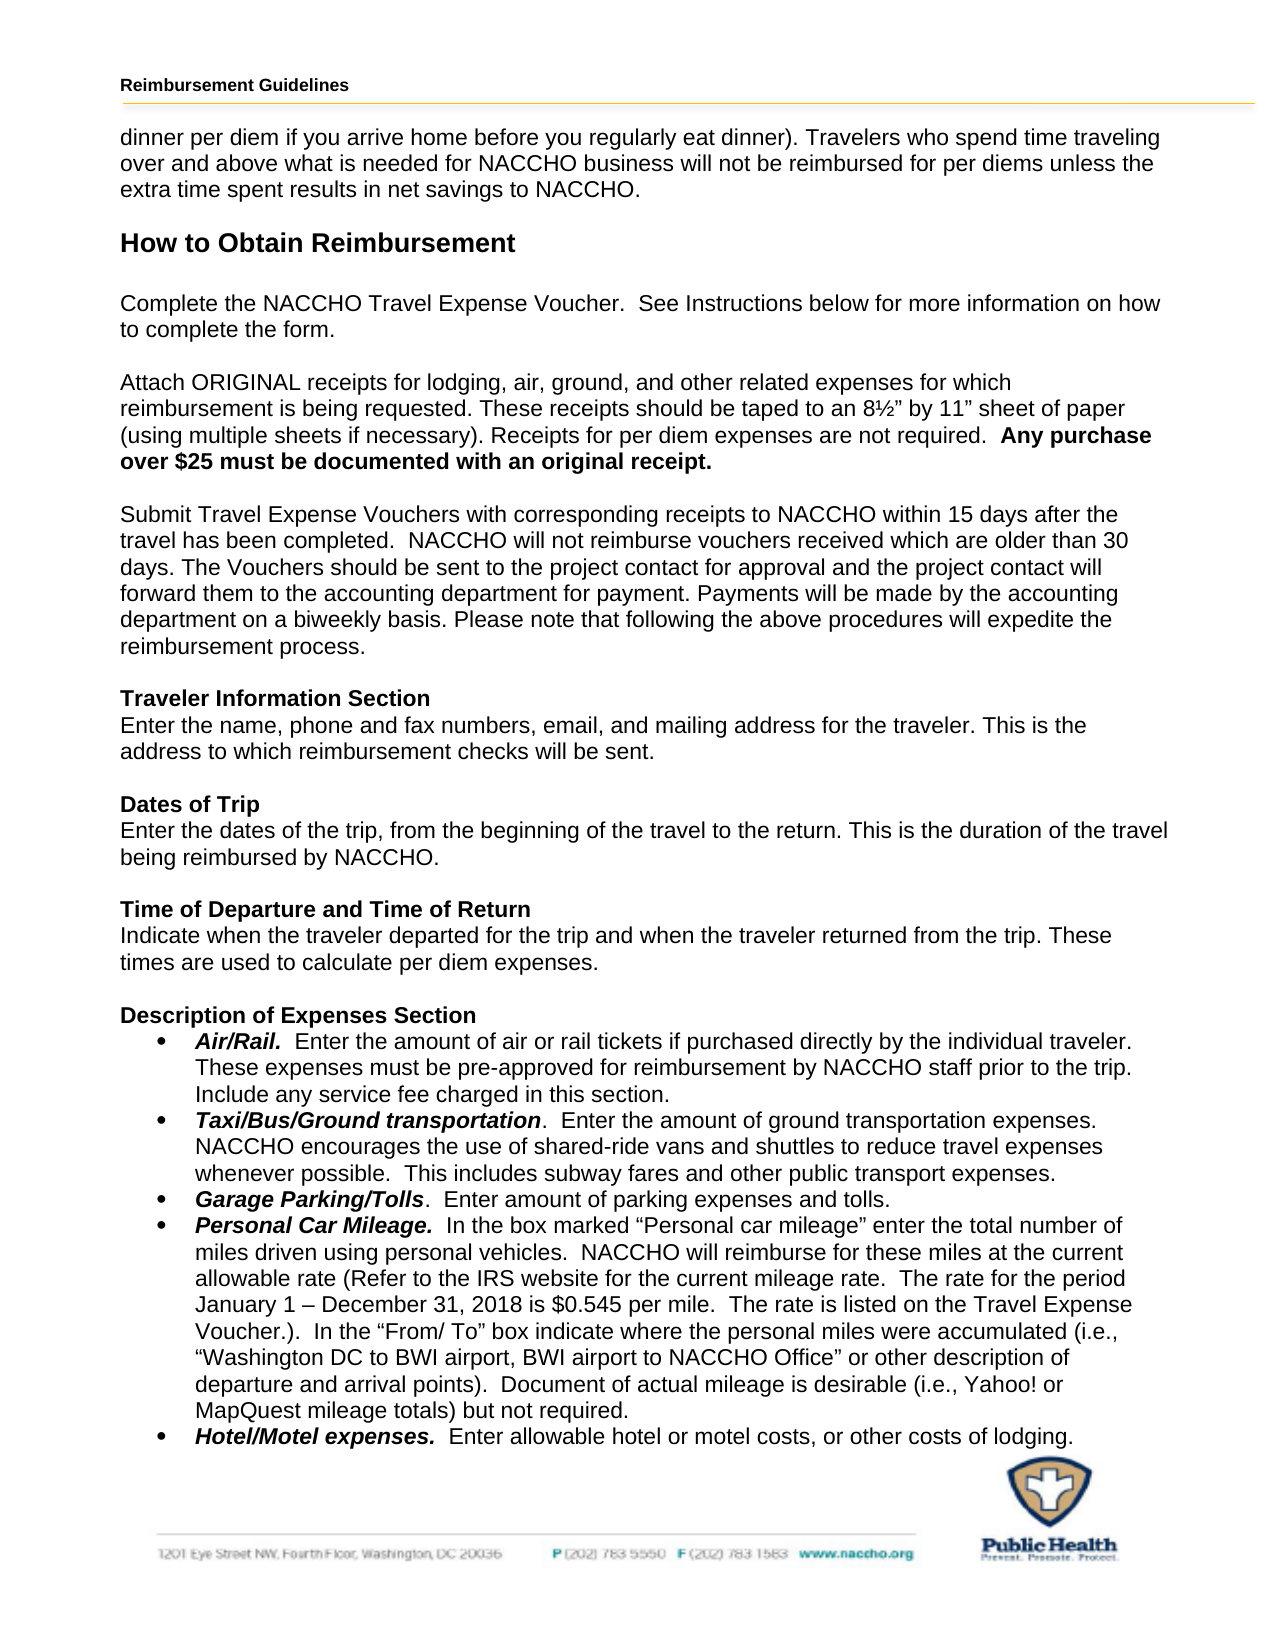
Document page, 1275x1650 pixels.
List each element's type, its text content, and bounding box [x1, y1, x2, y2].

list Air/Rail. Enter the amount of air or rail tickets if purchased directly by the individual traveler. These expenses must be pre-approved for reimbursement by NACCHO staff prior to the trip. Include any service fee charged in this section. [157, 1028, 1170, 1107]
text Attach ORIGINAL receipts for lodging, air, ground, and other related expenses for which reimbursement is being requested. These receipts should be taped to an 8½” by 11” sheet of paper (using multiple sheets if necessary). Receipts for per diem expenses are not required. Any purchase over $25 must be documented with an original receipt. [120, 369, 1170, 474]
text Indicate when the traveler departed for the trip and when the traveler returned from the trip. These times are used to calculate per diem expenses. [120, 922, 1170, 975]
text Complete the NACCHO Travel Expense Voucher. See Instructions below for more information on how to complete the form. [120, 290, 1170, 343]
list Personal Car Mileage. In the box marked “Personal car mileage” enter the total number of miles driven using personal vehicles. NACCHO will reimburse for these miles at the current allowable rate (Refer to the IRS website for the current mileage rate. The rate for the period January 1 – December 31, 2018 is $0.545 per mile. The rate is listed on the Travel Expense Voucher.). In the “From/ To” box indicate where the personal miles were accumulated (i.e., “Washington DC to BWI airport, BWI airport to NACCHO Office” or other description of departure and arrival points). Document of actual mileage is desirable (i.e., Yahoo! or MapQuest mileage totals) but not required. [157, 1212, 1170, 1423]
text How to Obtain Reimbursement [120, 227, 1170, 259]
text Time of Departure and Time of Return [120, 896, 1170, 922]
list Hotel/Motel expenses. Enter allowable hotel or motel costs, or other costs of lodging. [157, 1423, 1170, 1449]
text Description of Expenses Section [120, 1002, 1170, 1028]
text Submit Travel Expense Vouchers with corresponding receipts to NACCHO within 15 days after the travel has been completed. NACCHO will not reimburse vouchers received which are older than 30 days. The Vouchers should be sent to the project contact for approval and the project contact will forward them to the accounting department for payment. Payments will be made by the accounting department on a biweekly basis. Please note that following the above procedures will expedite the reimbursement process. [120, 501, 1170, 659]
text Enter the name, phone and fax numbers, email, and mailing address for the traveler. This is the address to which reimbursement checks will be sent. [120, 712, 1170, 764]
list Garage Parking/Tolls. Enter amount of parking expenses and tolls. [157, 1186, 1170, 1212]
list Taxi/Bus/Ground transportation. Enter the amount of ground transportation expenses. NACCHO encourages the use of shared-ride vans and shuttles to reduce travel expenses whenever possible. This includes subway fares and other public transport expenses. [157, 1107, 1170, 1186]
text Traveler Information Section [120, 685, 1170, 712]
text Enter the dates of the trip, from the beginning of the travel to the return. This is the duration of the travel being reimbursed by NACCHO. [120, 817, 1170, 870]
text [120, 123, 1170, 202]
text Dates of Trip [120, 791, 1170, 817]
